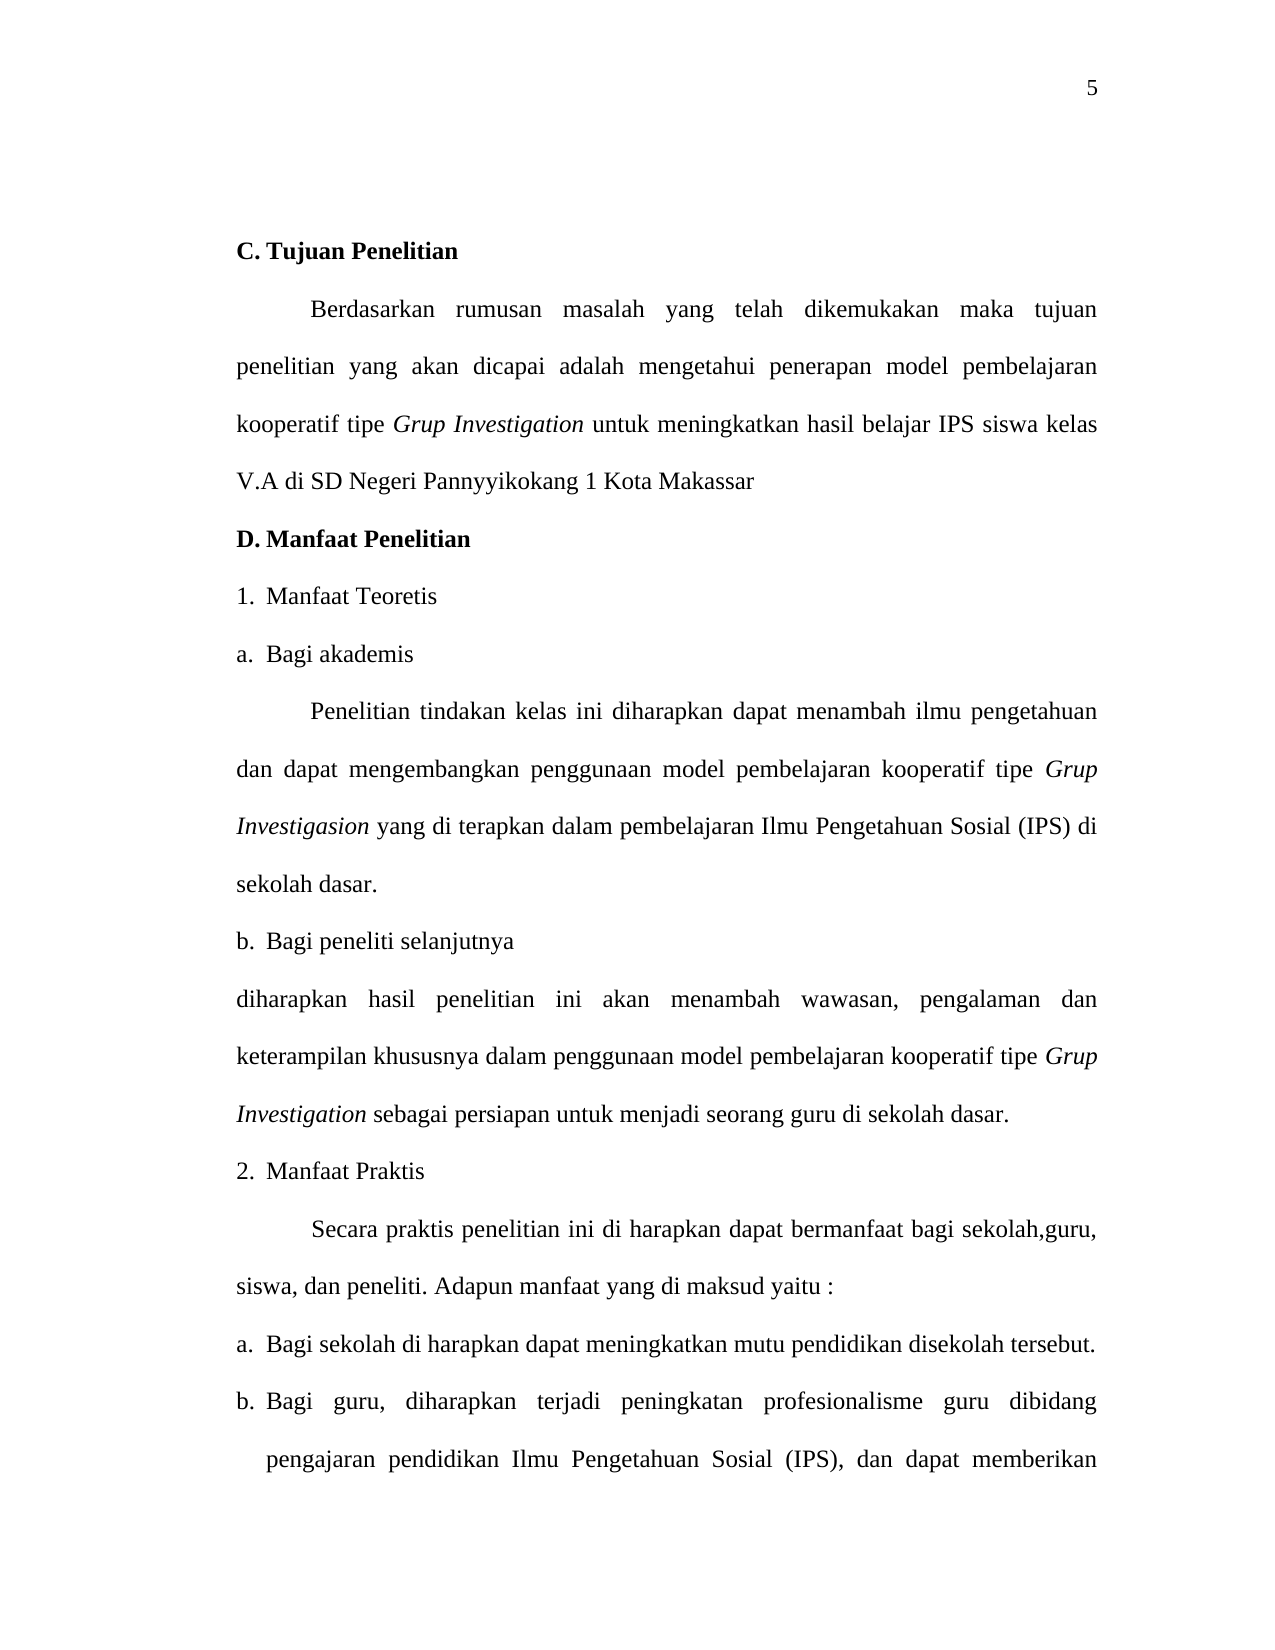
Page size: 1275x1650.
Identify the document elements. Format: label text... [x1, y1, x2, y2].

list Penelitian tindakan kelas ini diharapkan dapat menambah ilmu pengetahuan dan dapat mengembangkan penggunaan model pembelajaran kooperatif tipe Grup Investigasion yang di terapkan dalam pembelajaran Ilmu Pengetahuan Sosial (IPS) di sekolah dasar. [236, 696, 1098, 897]
list Manfaat Teoretis [236, 581, 1098, 610]
list Manfaat Praktis [236, 1156, 1098, 1185]
list Secara praktis penelitian ini di harapkan dapat bermanfaat bagi sekolah,guru, siswa, dan peneliti. Adapun manfaat yang di maksud yaitu : [236, 1214, 1098, 1300]
list diharapkan hasil penelitian ini akan menambah wawasan, pengalaman dan keterampilan khususnya dalam penggunaan model pembelajaran kooperatif tipe Grup Investigation sebagai persiapan untuk menjadi seorang guru di sekolah dasar. [236, 984, 1098, 1127]
list Bagi sekolah di harapkan dapat meningkatkan mutu pendidikan disekolah tersebut. [236, 1329, 1098, 1357]
list Manfaat Penelitian [236, 524, 1098, 552]
list Tujuan Penelitian [236, 236, 1098, 265]
list Berdasarkan rumusan masalah yang telah dikemukakan maka tujuan penelitian yang akan dicapai adalah mengetahui penerapan model pembelajaran kooperatif tipe Grup Investigation untuk meningkatkan hasil belajar IPS siswa kelas V.A di SD Negeri Pannyyikokang 1 Kota Makassar [236, 294, 1098, 495]
list Bagi peneliti selanjutnya [236, 926, 1098, 955]
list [236, 1386, 1098, 1472]
list Bagi akademis [236, 639, 1098, 667]
